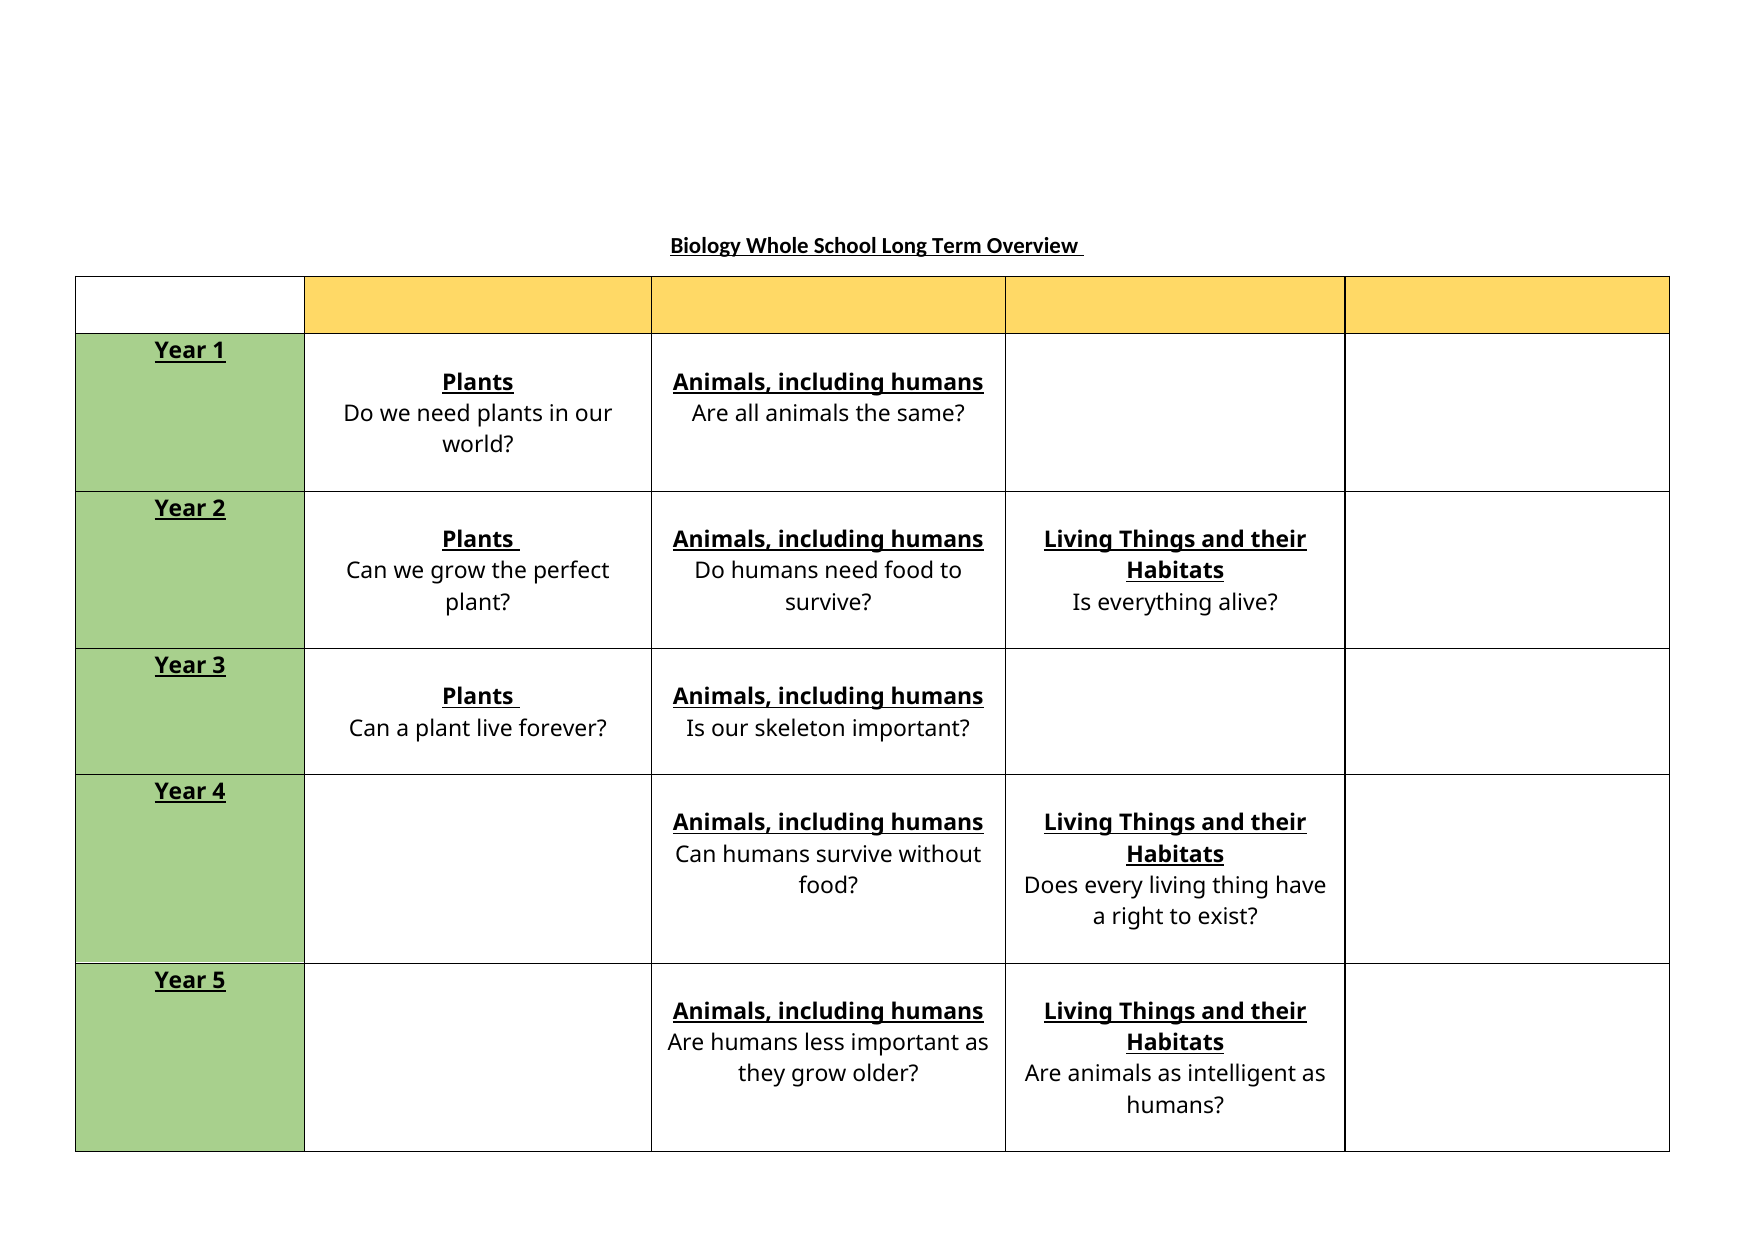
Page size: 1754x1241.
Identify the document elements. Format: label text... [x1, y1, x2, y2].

table_cell [305, 964, 651, 1151]
table_cell Living Things and their Habitats Are animals as intelligent as humans? [1006, 964, 1344, 1151]
table_cell [1006, 334, 1344, 491]
table_cell Plants Can we grow the perfect plant? [305, 492, 651, 648]
table_cell [1346, 492, 1669, 648]
table_header [1006, 277, 1344, 333]
table_cell Year 1 [76, 334, 304, 491]
table_header [1346, 277, 1669, 333]
table_header [76, 277, 304, 333]
table_cell [305, 775, 651, 962]
table_cell [1006, 649, 1344, 774]
table_header [652, 277, 1005, 333]
table_cell Living Things and their Habitats Is everything alive? [1006, 492, 1344, 648]
table_cell [1346, 964, 1669, 1151]
table_cell Animals, including humans Do humans need food to survive? [652, 492, 1005, 648]
table_cell Plants Can a plant live forever? [305, 649, 651, 774]
table_cell Year 5 [76, 964, 304, 1151]
table_cell Year 2 [76, 492, 304, 648]
table_cell [1346, 334, 1669, 491]
table_cell [1346, 649, 1669, 774]
table_cell Living Things and their Habitats Does every living thing have a right to exist? [1006, 775, 1344, 962]
table_cell [1346, 775, 1669, 962]
table_cell Year 4 [76, 775, 304, 962]
table_cell Animals, including humans Are all animals the same? [652, 334, 1005, 491]
table_cell Plants Do we need plants in our world? [305, 334, 651, 491]
table_header [305, 277, 651, 333]
table_cell Year 3 [76, 649, 304, 774]
table_cell Animals, including humans Are humans less important as they grow older? [652, 964, 1005, 1151]
table_cell Animals, including humans Is our skeleton important? [652, 649, 1005, 774]
table_cell Animals, including humans Can humans survive without food? [652, 775, 1005, 962]
text Biology Whole School Long Term Overview [75, 231, 1679, 259]
